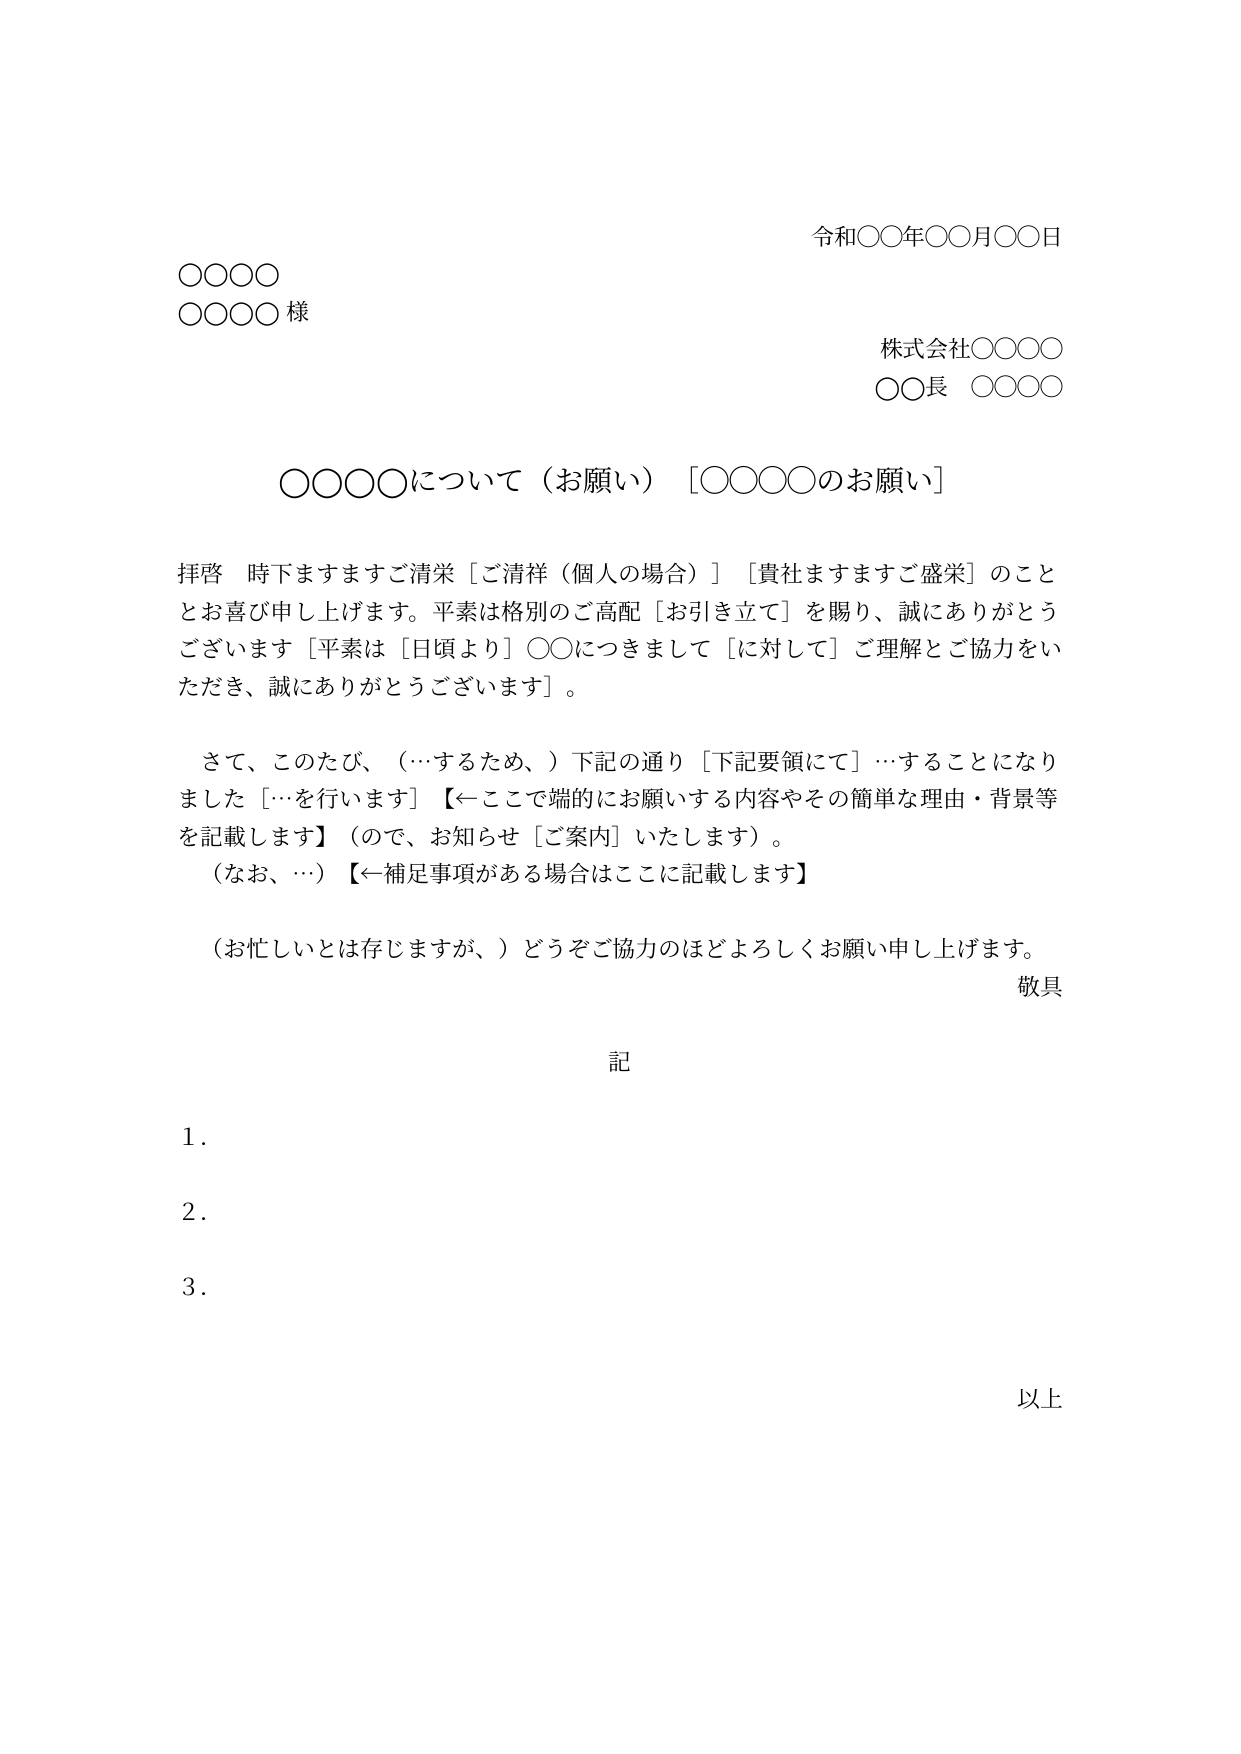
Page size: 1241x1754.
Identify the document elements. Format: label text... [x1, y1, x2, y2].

text 拝啓 時下ますますご清栄［ご清祥（個人の場合）］［貴社ますますご盛栄］のこととお喜び申し上げます。平素は格別のご高配［お引き立て］を賜り、誠にありがとうございます［平素は［日頃より］◯◯につきまして［に対して］ご理解とご協力をいただき、誠にありがとうございます］。 [177, 554, 1063, 704]
text 令和◯◯年◯◯月◯◯日 [177, 217, 1063, 254]
text （お忙しいとは存じますが、）どうぞご協力のほどよろしくお願い申し上げます。 [177, 929, 1063, 967]
text 敬具 [177, 967, 1063, 1004]
text ３． [177, 1267, 1063, 1304]
text （なお、…）【←補足事項がある場合はここに記載します】 [177, 854, 1063, 892]
text ◯◯◯◯について（お願い）［◯◯◯◯のお願い］ [177, 442, 1063, 517]
text 会社◯◯◯◯ [177, 329, 1063, 367]
text ◯◯長 ◯◯◯◯ [177, 367, 1063, 404]
text ２． [177, 1192, 1063, 1229]
text １． [177, 1117, 1063, 1154]
text ◯◯◯◯ 様 [177, 292, 1063, 329]
text ◯◯◯◯ [177, 254, 1063, 292]
text さて、このたび、（…するため、）下記の通り［下記要領にて］…することになりました［…を行います］【←ここで端的にお願いする内容やその簡単な理由・背景等を記載します】（ので、お知らせ［ご案内］いたします）。 [177, 742, 1063, 854]
text 記 [177, 1042, 1063, 1079]
